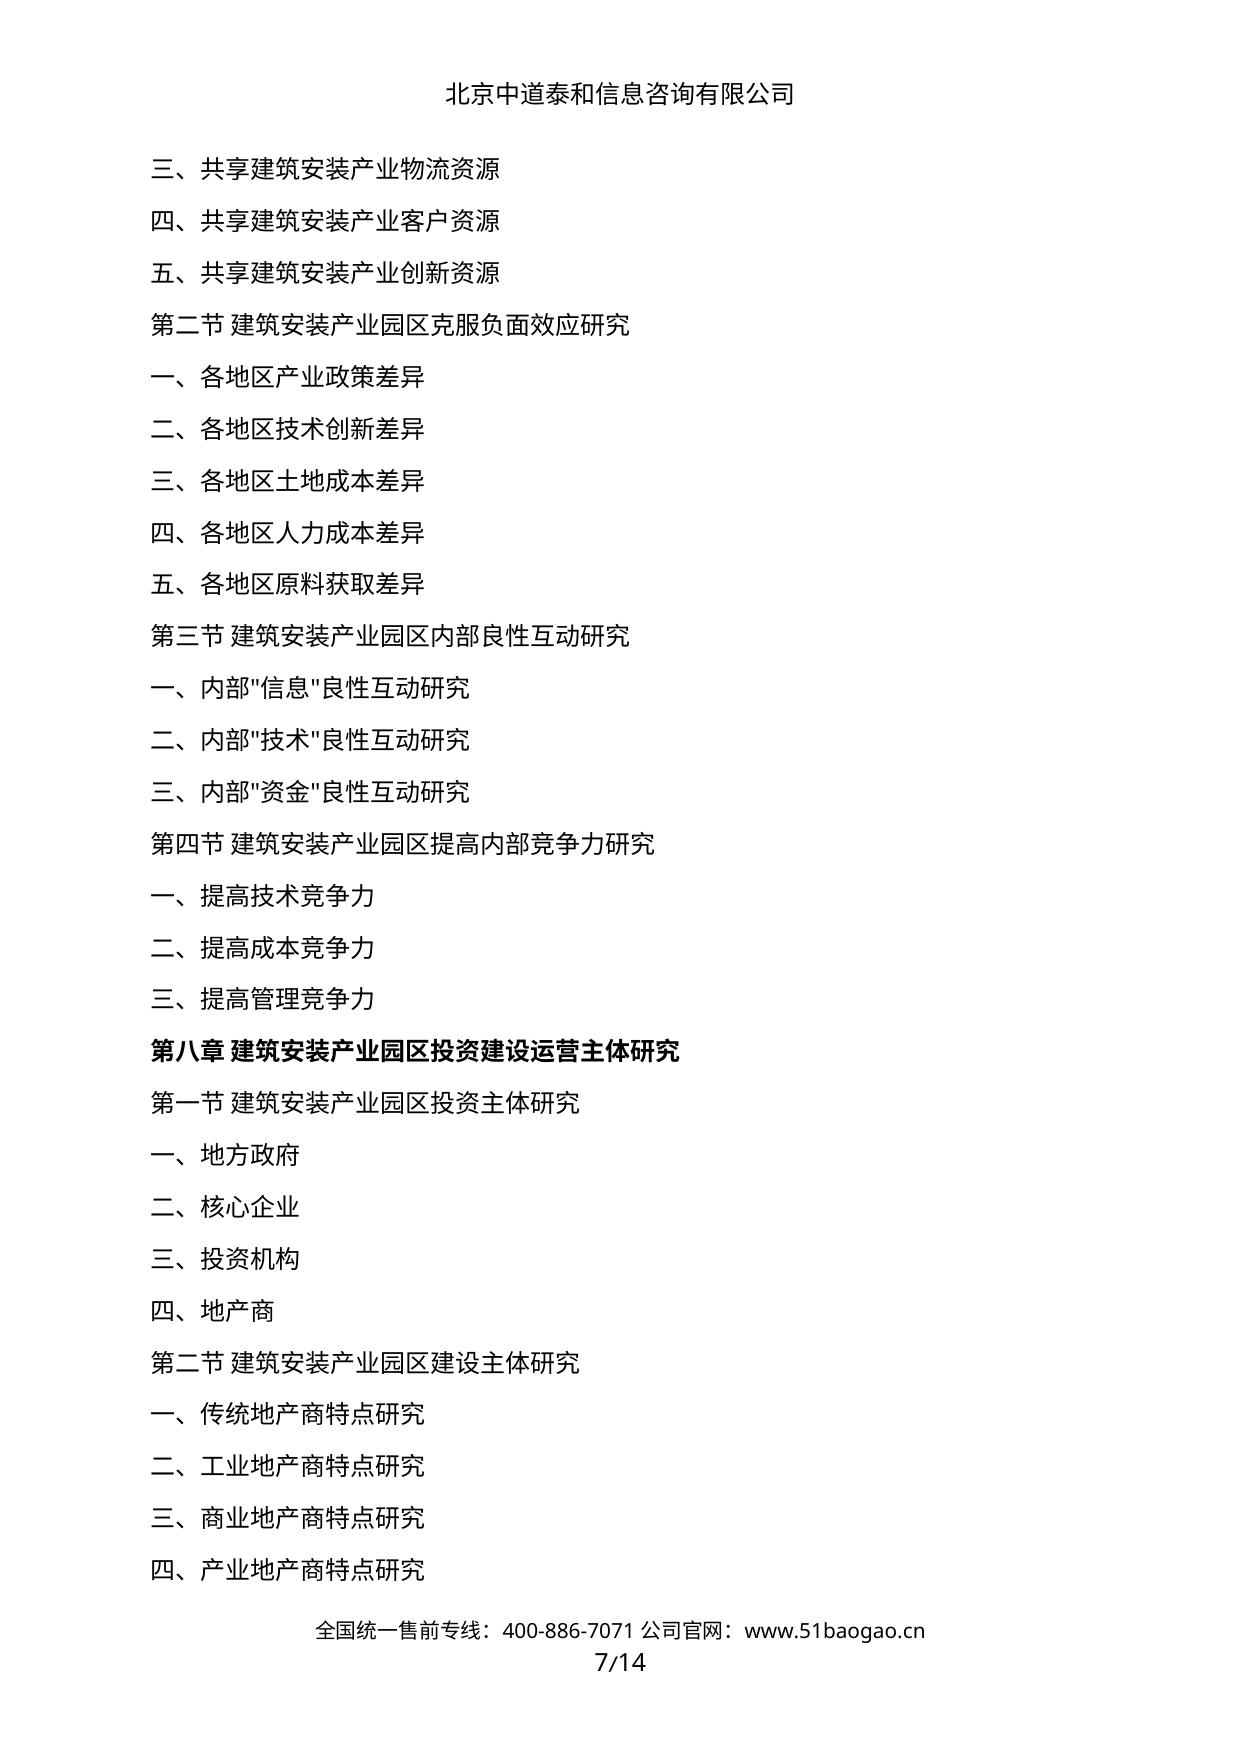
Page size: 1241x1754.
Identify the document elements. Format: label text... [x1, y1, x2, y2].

text 二、工业地产商特点研究 [150, 1447, 1090, 1483]
text 三、投资机构 [150, 1239, 1090, 1276]
text 三、提高管理竞争力 [150, 980, 1090, 1016]
text 五、共享建筑安装产业创新资源 [150, 254, 1090, 290]
text 四、地产商 [150, 1291, 1090, 1327]
text 四、共享建筑安装产业客户资源 [150, 202, 1090, 238]
text 第二节 建筑安装产业园区建设主体研究 [150, 1343, 1090, 1379]
text 一、地方政府 [150, 1136, 1090, 1172]
text 第三节 建筑安装产业园区内部良性互动研究 [150, 617, 1090, 653]
text 一、提高技术竞争力 [150, 876, 1090, 912]
text 第四节 建筑安装产业园区提高内部竞争力研究 [150, 824, 1090, 861]
text 五、各地区原料获取差异 [150, 565, 1090, 601]
text 一、内部"信息"良性互动研究 [150, 669, 1090, 705]
text 三、商业地产商特点研究 [150, 1499, 1090, 1535]
text 三、各地区土地成本差异 [150, 461, 1090, 497]
text 第八章 建筑安装产业园区投资建设运营主体研究 [150, 1032, 1090, 1068]
text 三、内部"资金"良性互动研究 [150, 772, 1090, 809]
text 二、核心企业 [150, 1187, 1090, 1224]
text 四、各地区人力成本差异 [150, 513, 1090, 549]
text 第一节 建筑安装产业园区投资主体研究 [150, 1084, 1090, 1120]
text 第二节 建筑安装产业园区克服负面效应研究 [150, 306, 1090, 342]
text 三、共享建筑安装产业物流资源 [150, 150, 1090, 186]
text 二、提高成本竞争力 [150, 928, 1090, 964]
text 一、传统地产商特点研究 [150, 1395, 1090, 1431]
text 二、内部"技术"良性互动研究 [150, 721, 1090, 757]
text 四、产业地产商特点研究 [150, 1551, 1090, 1587]
text 一、各地区产业政策差异 [150, 357, 1090, 394]
text 二、各地区技术创新差异 [150, 409, 1090, 446]
